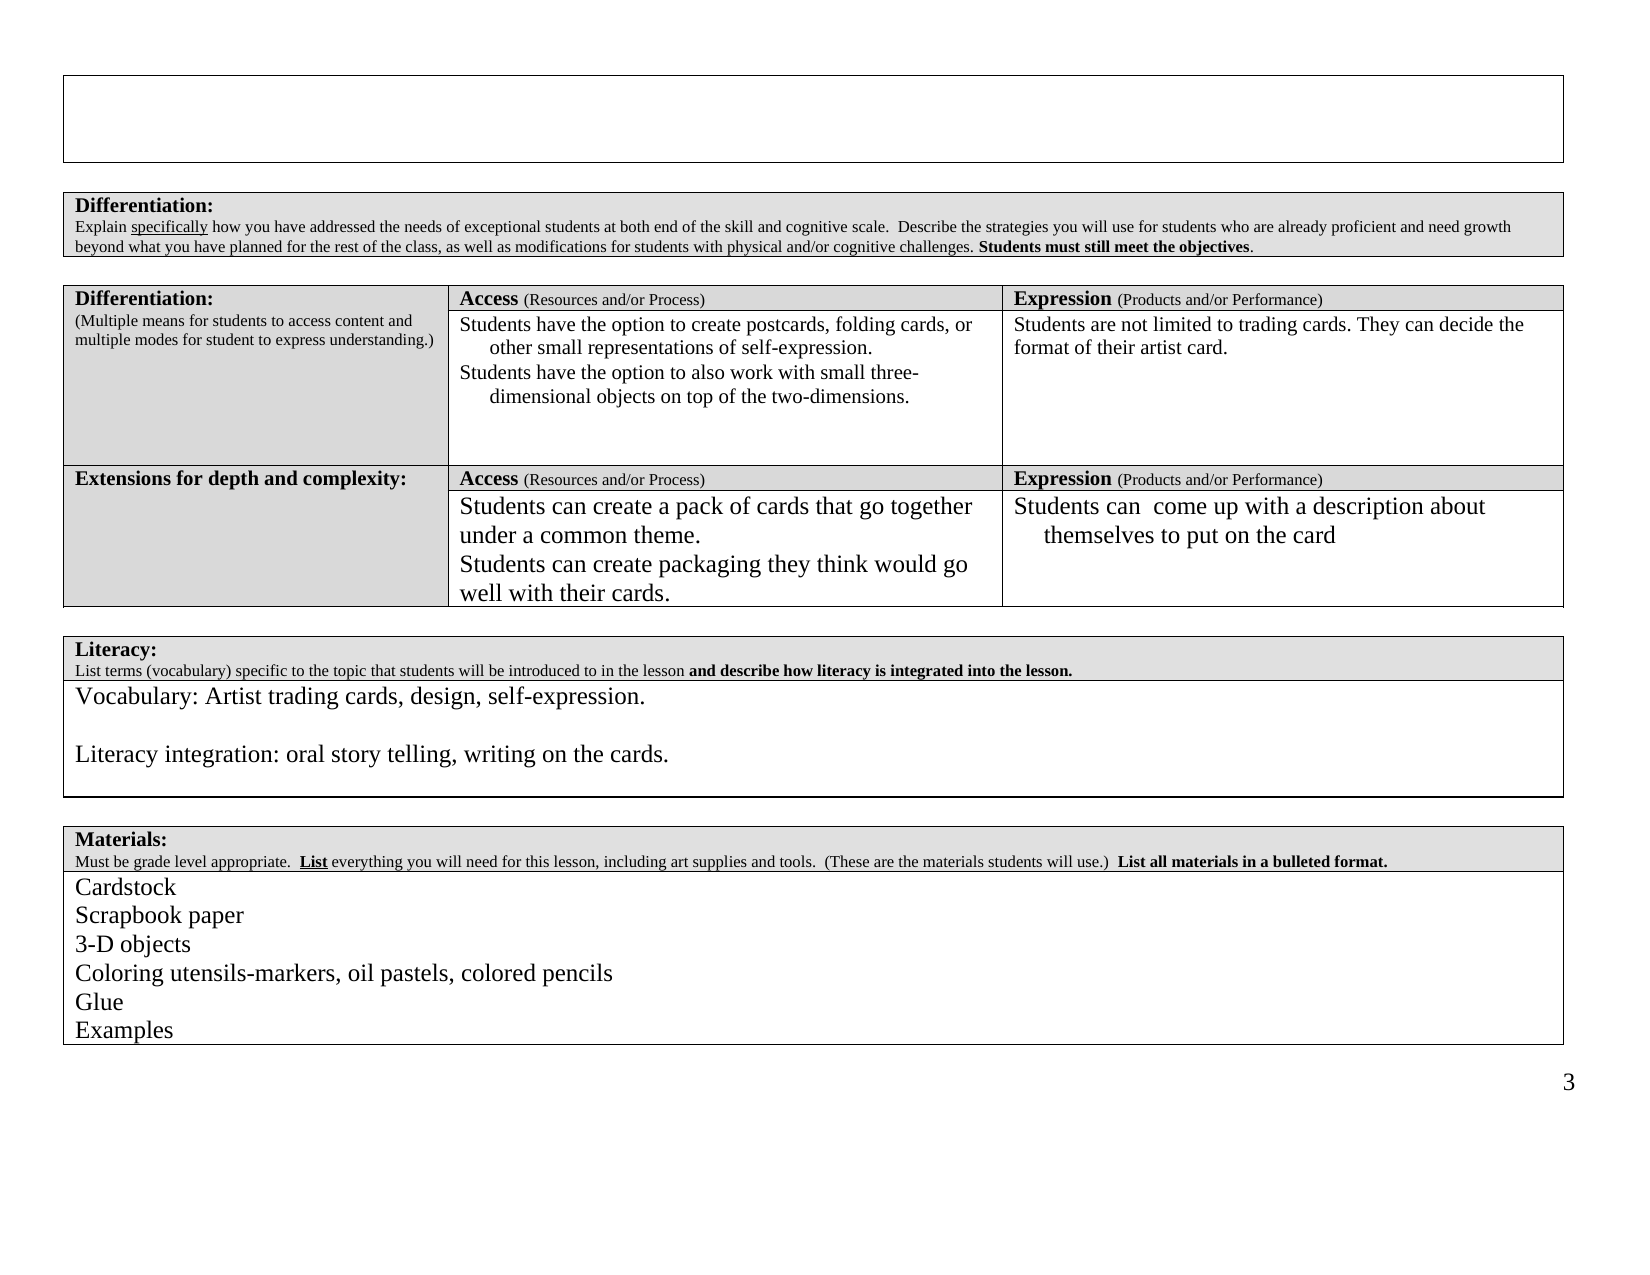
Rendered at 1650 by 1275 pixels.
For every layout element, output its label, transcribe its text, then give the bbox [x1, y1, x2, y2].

table_header Materials: Must be grade level appropriate. List everything you will need for this lesson, including art supplies and tools. (These are the materials students will use.) List all materials in a bulleted format. [64, 827, 1563, 871]
table_header Differentiation: (Multiple means for students to access content and multiple modes for student to express understanding.) [64, 286, 448, 465]
table_cell Vocabulary: Artist trading cards, design, self-expression. Literacy integration: oral story telling, writing on the cards. [64, 681, 1563, 796]
table_header Differentiation: Explain specifically how you have addressed the needs of exceptional students at both end of the skill and cognitive scale. Describe the strategies you will use for students who are already proficient and need growth beyond what you have planned for the rest of the class, as well as modifications for students with physical and/or cognitive challenges. Students must still meet the objectives. [64, 193, 1563, 256]
table_cell Students have the option to create postcards, folding cards, or other small representations of self-expression. Students have the option to also work with small three-dimensional objects on top of the two-dimensions. [449, 311, 1002, 465]
table_cell Students are not limited to trading cards. They can decide the format of their artist card. [1003, 311, 1563, 465]
table_header Literacy: List terms (vocabulary) specific to the topic that students will be introduced to in the lesson and describe how literacy is integrated into the lesson. [64, 637, 1563, 680]
table_cell Expression (Products and/or Performance) [1003, 466, 1563, 490]
table_cell Students can come up with a description about themselves to put on the card [1003, 491, 1563, 606]
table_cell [64, 76, 1563, 162]
table_header Expression (Products and/or Performance) [1003, 286, 1563, 310]
table_cell Extensions for depth and complexity: [64, 466, 448, 606]
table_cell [64, 872, 1563, 1044]
table_header Access (Resources and/or Process) [449, 286, 1002, 310]
table_cell Students can create a pack of cards that go together under a common theme. Students can create packaging they think would go well with their cards. [449, 491, 1002, 606]
table_cell Access (Resources and/or Process) [449, 466, 1002, 490]
